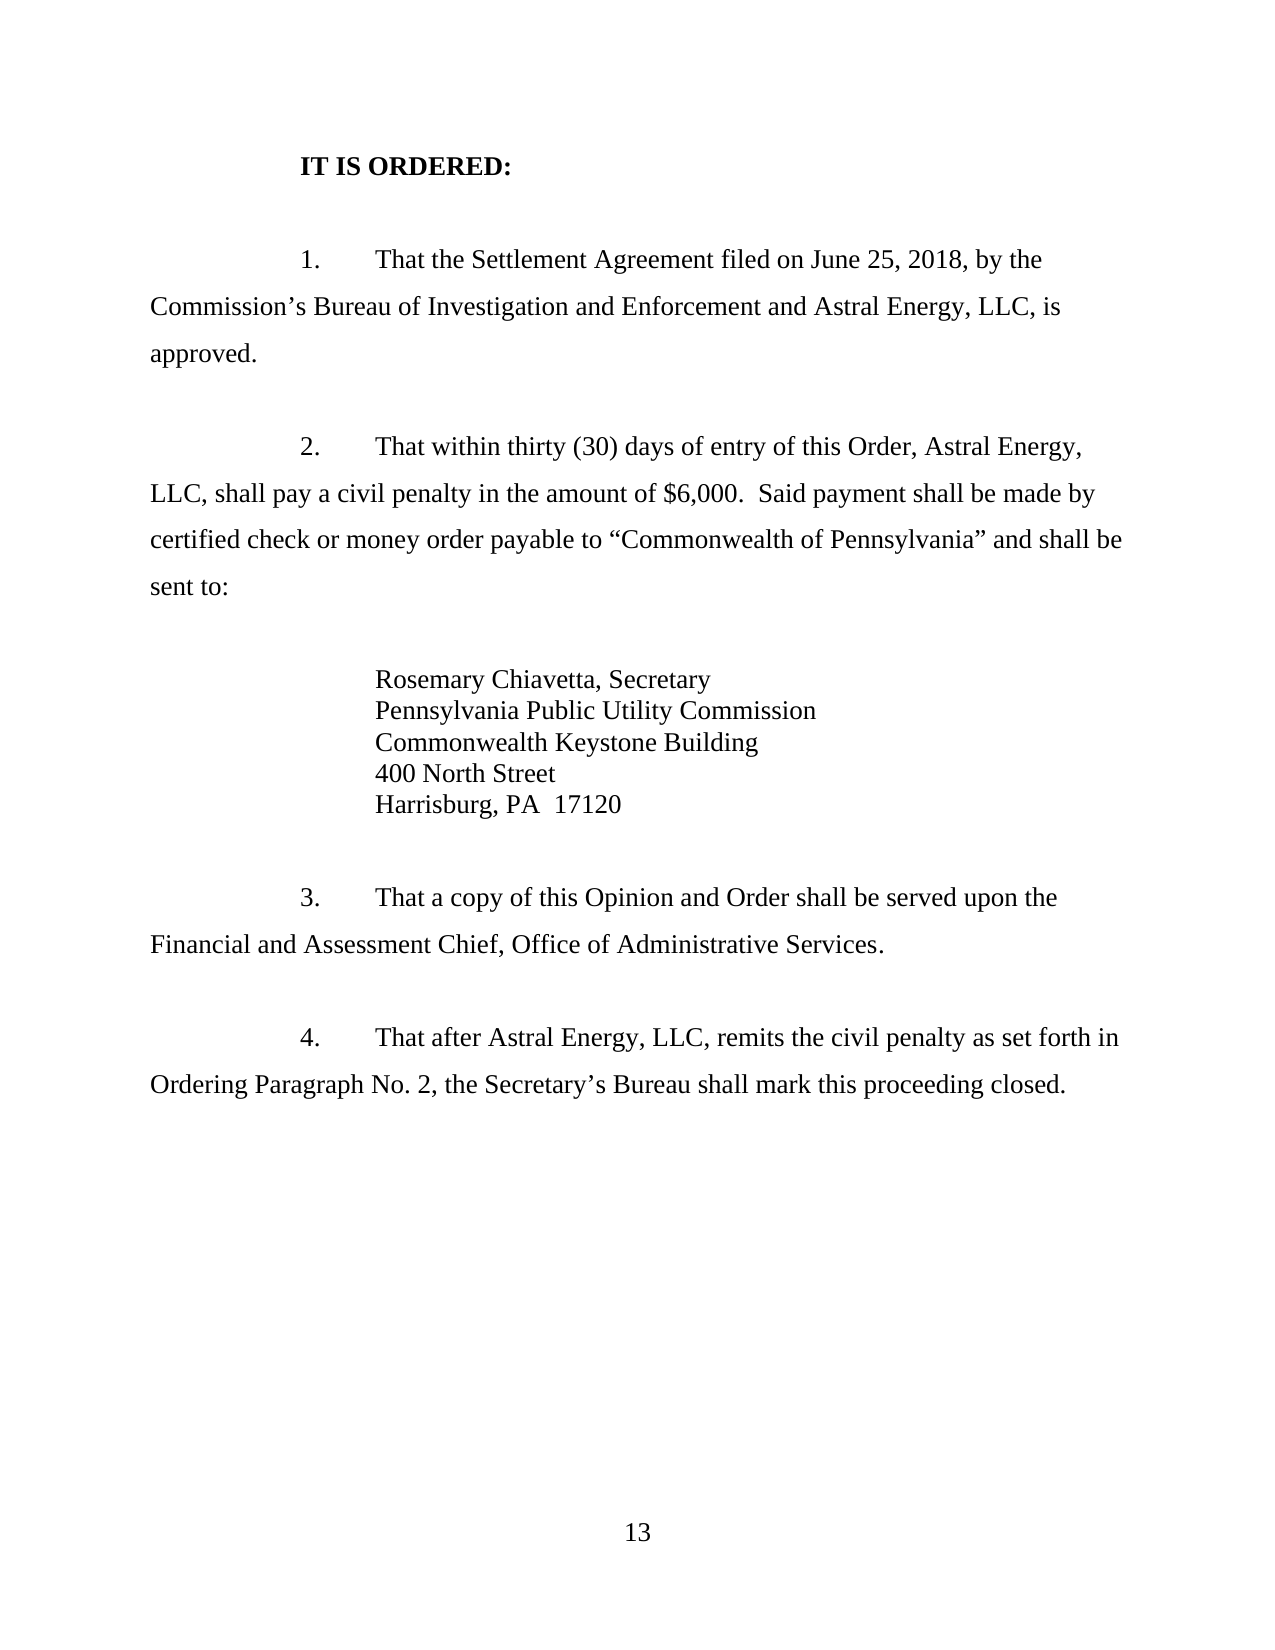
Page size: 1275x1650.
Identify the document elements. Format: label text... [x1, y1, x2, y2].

text IT IS ORDERED: [225, 150, 1125, 181]
text 400 North Street [150, 757, 1125, 788]
text 1. That the Settlement Agreement filed on June 25, 2018, by the Commission’s Bureau of Investigation and Enforcement and Astral Energy, LLC, is approved. [150, 243, 1125, 368]
text 3. That a copy of this Opinion and Order shall be served upon the Financial and Assessment Chief, Office of Administrative Services. [150, 881, 1125, 959]
text Pennsylvania Public Utility Commission [150, 694, 1125, 726]
text Rosemary Chiavetta, Secretary [150, 663, 1125, 694]
text Harrisburg, PA 17120 [150, 788, 1125, 819]
text Commonwealth Keystone Building [150, 726, 1125, 757]
text 2. That within thirty (30) days of entry of this Order, Astral Energy, LLC, shall pay a civil penalty in the amount of $6,000. Said payment shall be made by certified check or money order payable to “Commonwealth of Pennsylvania” and shall be sent to: [150, 430, 1125, 601]
text 4. That after Astral Energy, LLC, remits the civil penalty as set forth in Ordering Paragraph No. 2, the Secretary’s Bureau shall mark this proceeding closed. [150, 1021, 1125, 1099]
